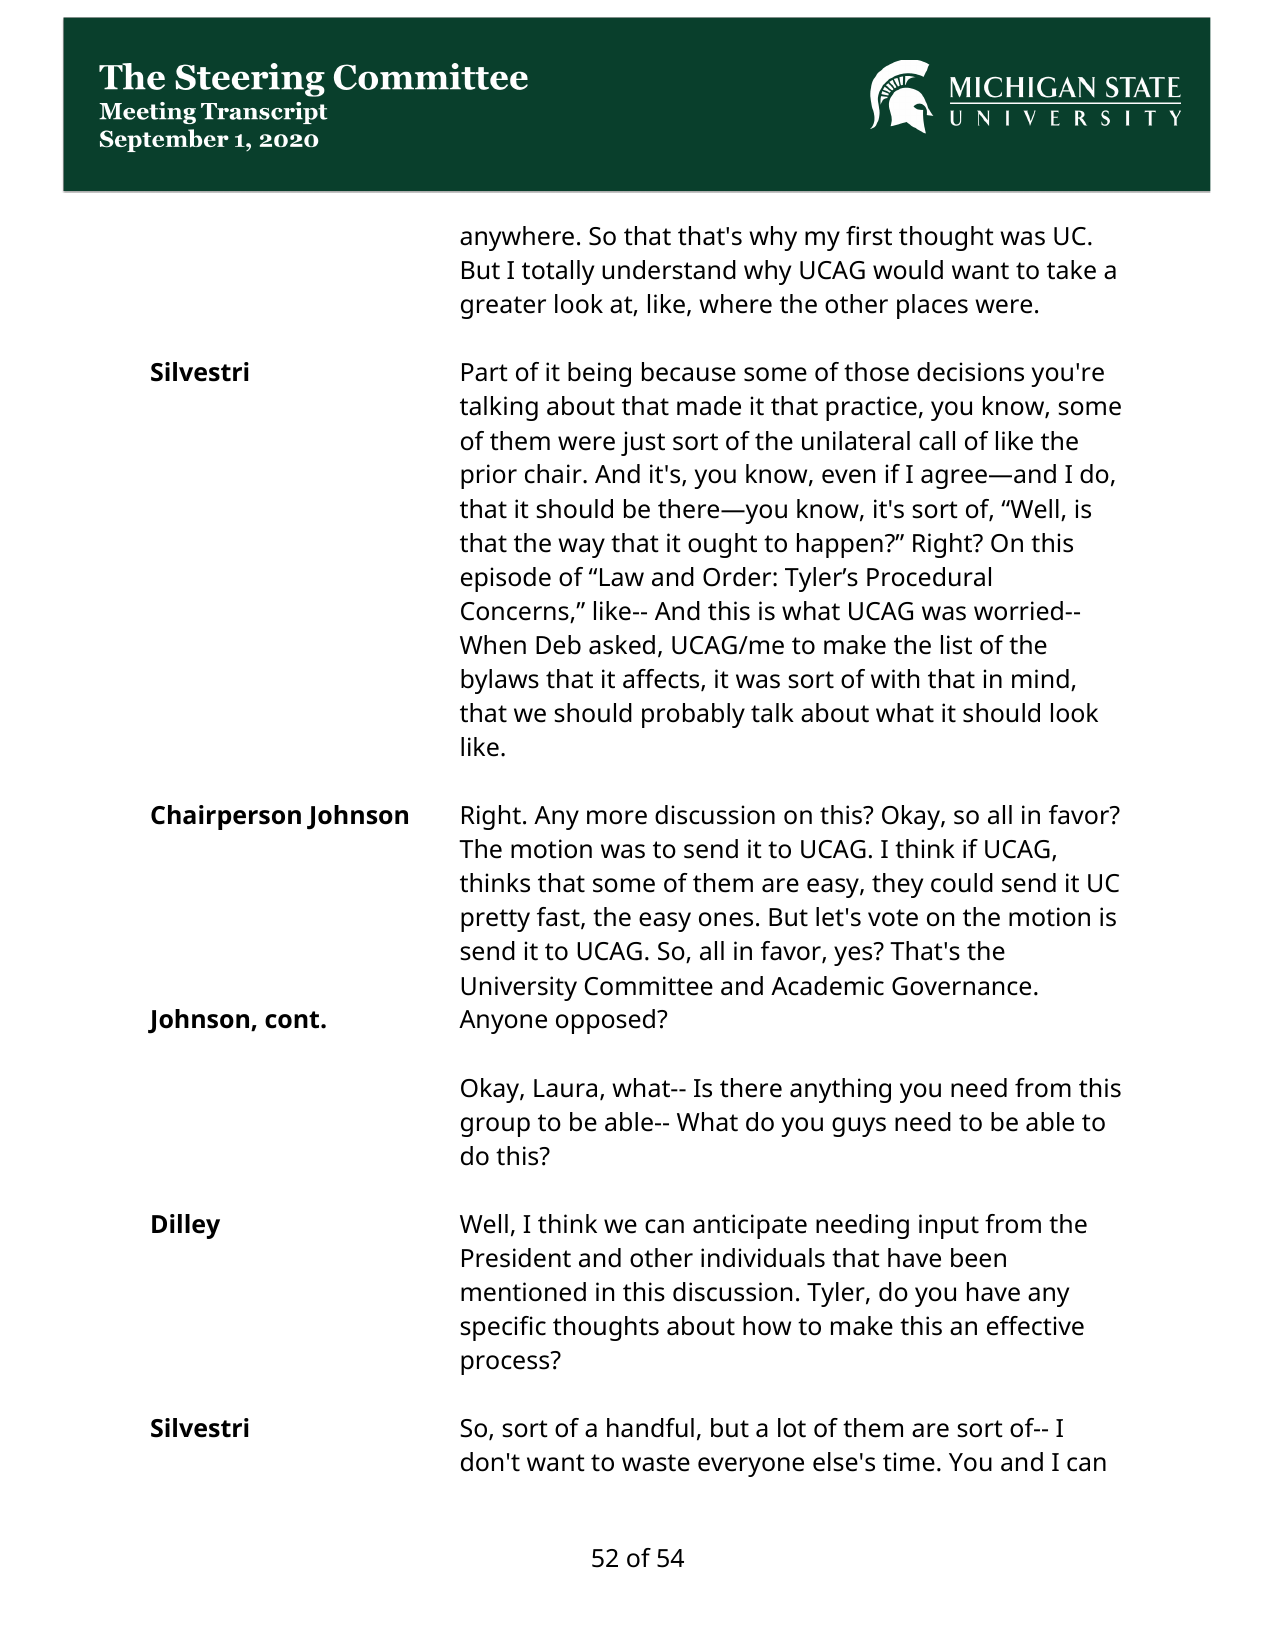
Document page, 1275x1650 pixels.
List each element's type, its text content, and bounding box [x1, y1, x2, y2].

text Silvestri Part of it being because some of those decisions you're talking about that made it that practice, you know, some of them were just sort of the unilateral call of like the prior chair. And it's, you know, even if I agree—and I do, that it should be there—you know, it's sort of, “Well, is that the way that it ought to happen?” Right? On this episode of “Law and Order: Tyler’s Procedural Concerns,” like-- And this is what UCAG was worried-- When Deb asked, UCAG/me to make the list of the bylaws that it affects, it was sort of with that in mind, that we should probably talk about what it should look like. [150, 355, 1125, 764]
text Johnson, cont. Anyone opposed? Okay, Laura, what-- Is there anything you need from this group to be able-- What do you guys need to be able to do this? [150, 1002, 1125, 1172]
text Chairperson Johnson Right. Any more discussion on this? Okay, so all in favor? The motion was to send it to UCAG. I think if UCAG, thinks that some of them are easy, they could send it UC pretty fast, the easy ones. But let's vote on the motion is send it to UCAG. So, all in favor, yes? That's the University Committee and Academic Governance. [150, 798, 1125, 1002]
text Dilley Well, I think we can anticipate needing input from the President and other individuals that have been mentioned in this discussion. Tyler, do you have any specific thoughts about how to make this an effective process? [150, 1207, 1125, 1377]
picture [60, 17, 1211, 192]
